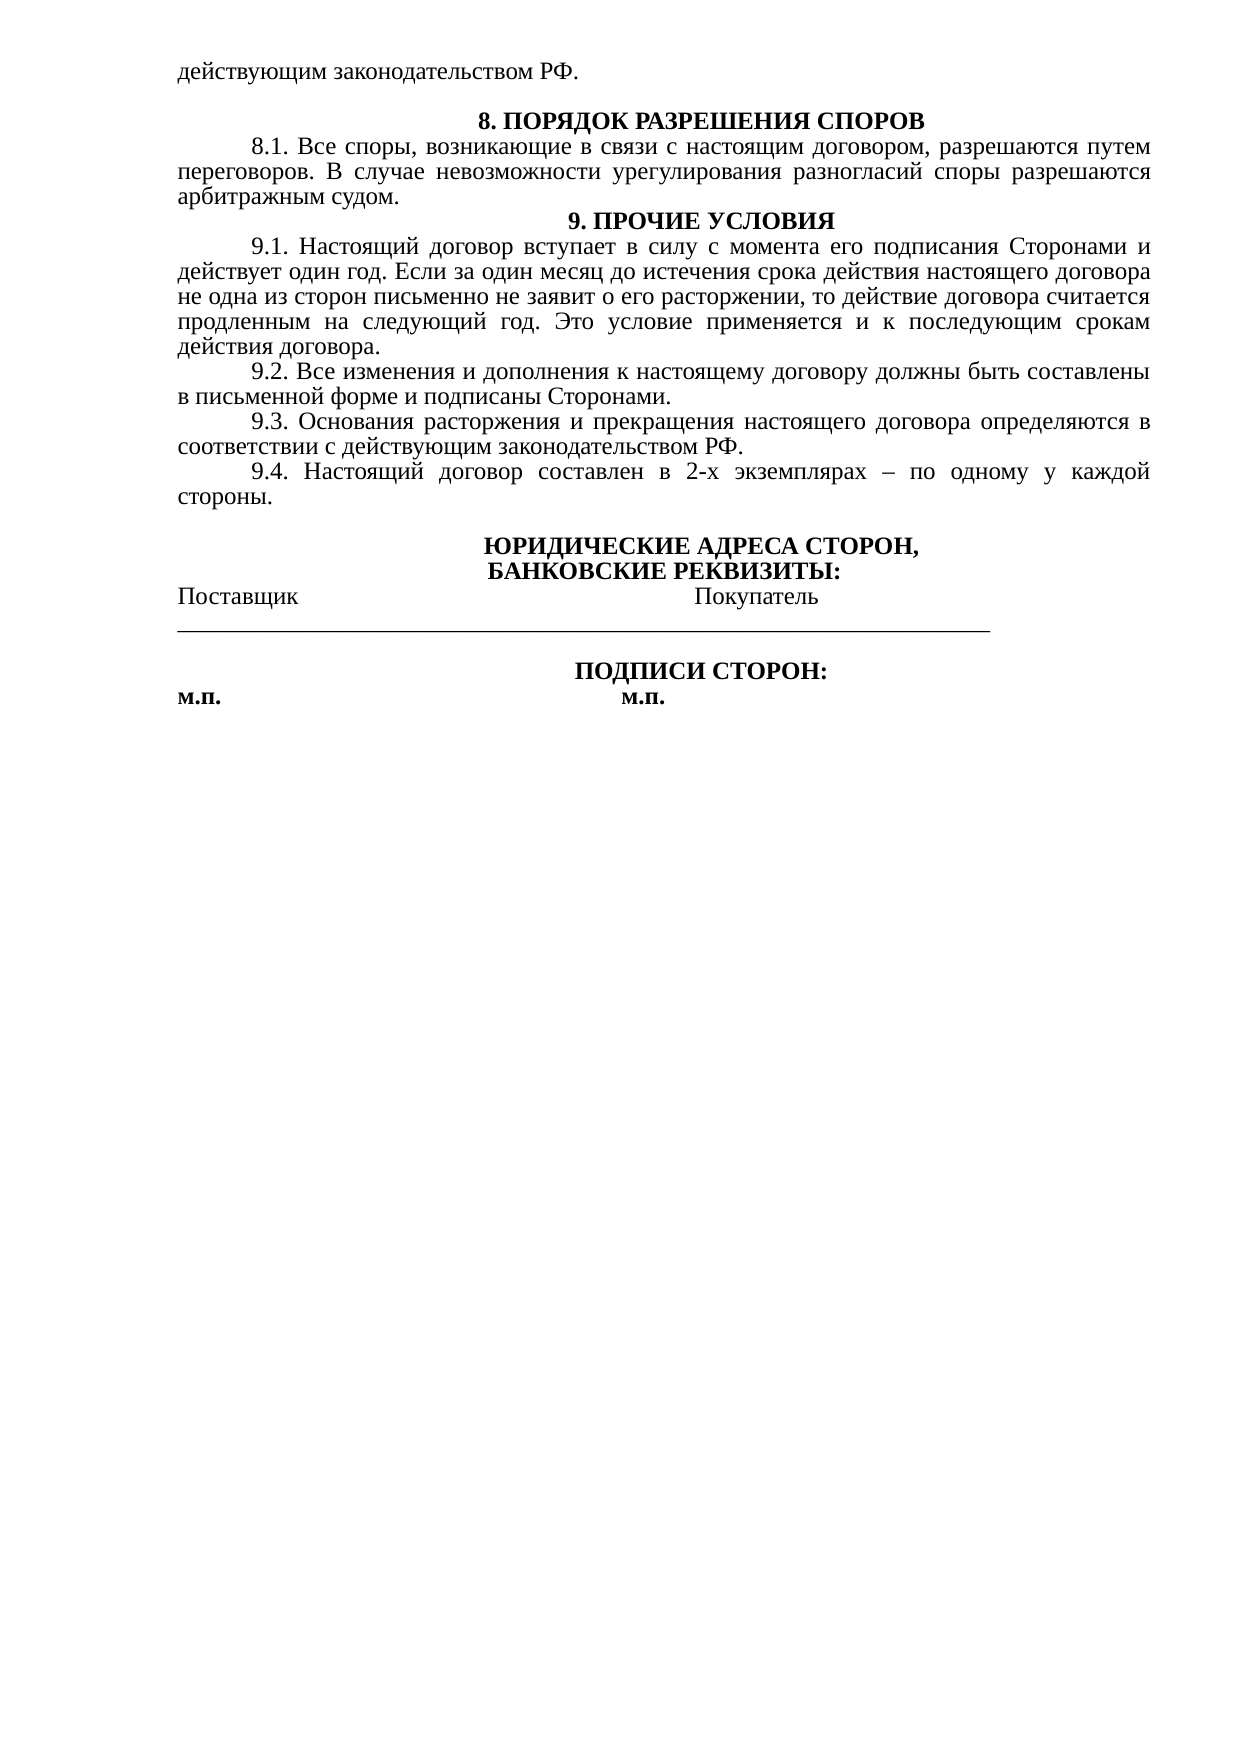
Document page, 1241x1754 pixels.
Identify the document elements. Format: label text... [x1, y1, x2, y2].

text 9.4. Настоящий договор составлен в 2-х экземплярах – по одному у каждой стороны. [177, 459, 1152, 509]
text 8. ПОРЯДОК РАЗРЕШЕНИЯ СПОРОВ [177, 109, 1152, 134]
text ПОДПИСИ СТОРОН: [177, 659, 1152, 684]
text 9.2. Все изменения и дополнения к настоящему договору должны быть составлены в письменной форме и подписаны Сторонами. [177, 359, 1152, 409]
text 9.1. Настоящий договор вступает в силу с момента его подписания Сторонами и действует один год. Если за один месяц до истечения срока действия настоящего договора не одна из сторон письменно не заявит о его расторжении, то действие договора считается продленным на следующий год. Это условие применяется и к последующим срокам действия договора. [177, 234, 1152, 359]
text 9.3. Основания расторжения и прекращения настоящего договора определяются в соответствии с действующим законодательством РФ. [177, 409, 1152, 459]
text Поставщик Покупатель [177, 584, 1152, 609]
text 8.1. Все споры, возникающие в связи с настоящим договором, разрешаются путем переговоров. В случае невозможности урегулирования разногласий споры разрешаются арбитражным судом. [177, 134, 1152, 209]
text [177, 59, 1152, 84]
text м.п. м.п. [177, 684, 1152, 709]
text БАНКОВСКИЕ РЕКВИЗИТЫ: [177, 559, 1152, 584]
text 9. ПРОЧИЕ УСЛОВИЯ [177, 209, 1152, 234]
text ЮРИДИЧЕСКИЕ АДРЕСА СТОРОН, [177, 534, 1152, 559]
text _________________________________________________________________ [177, 609, 1152, 634]
